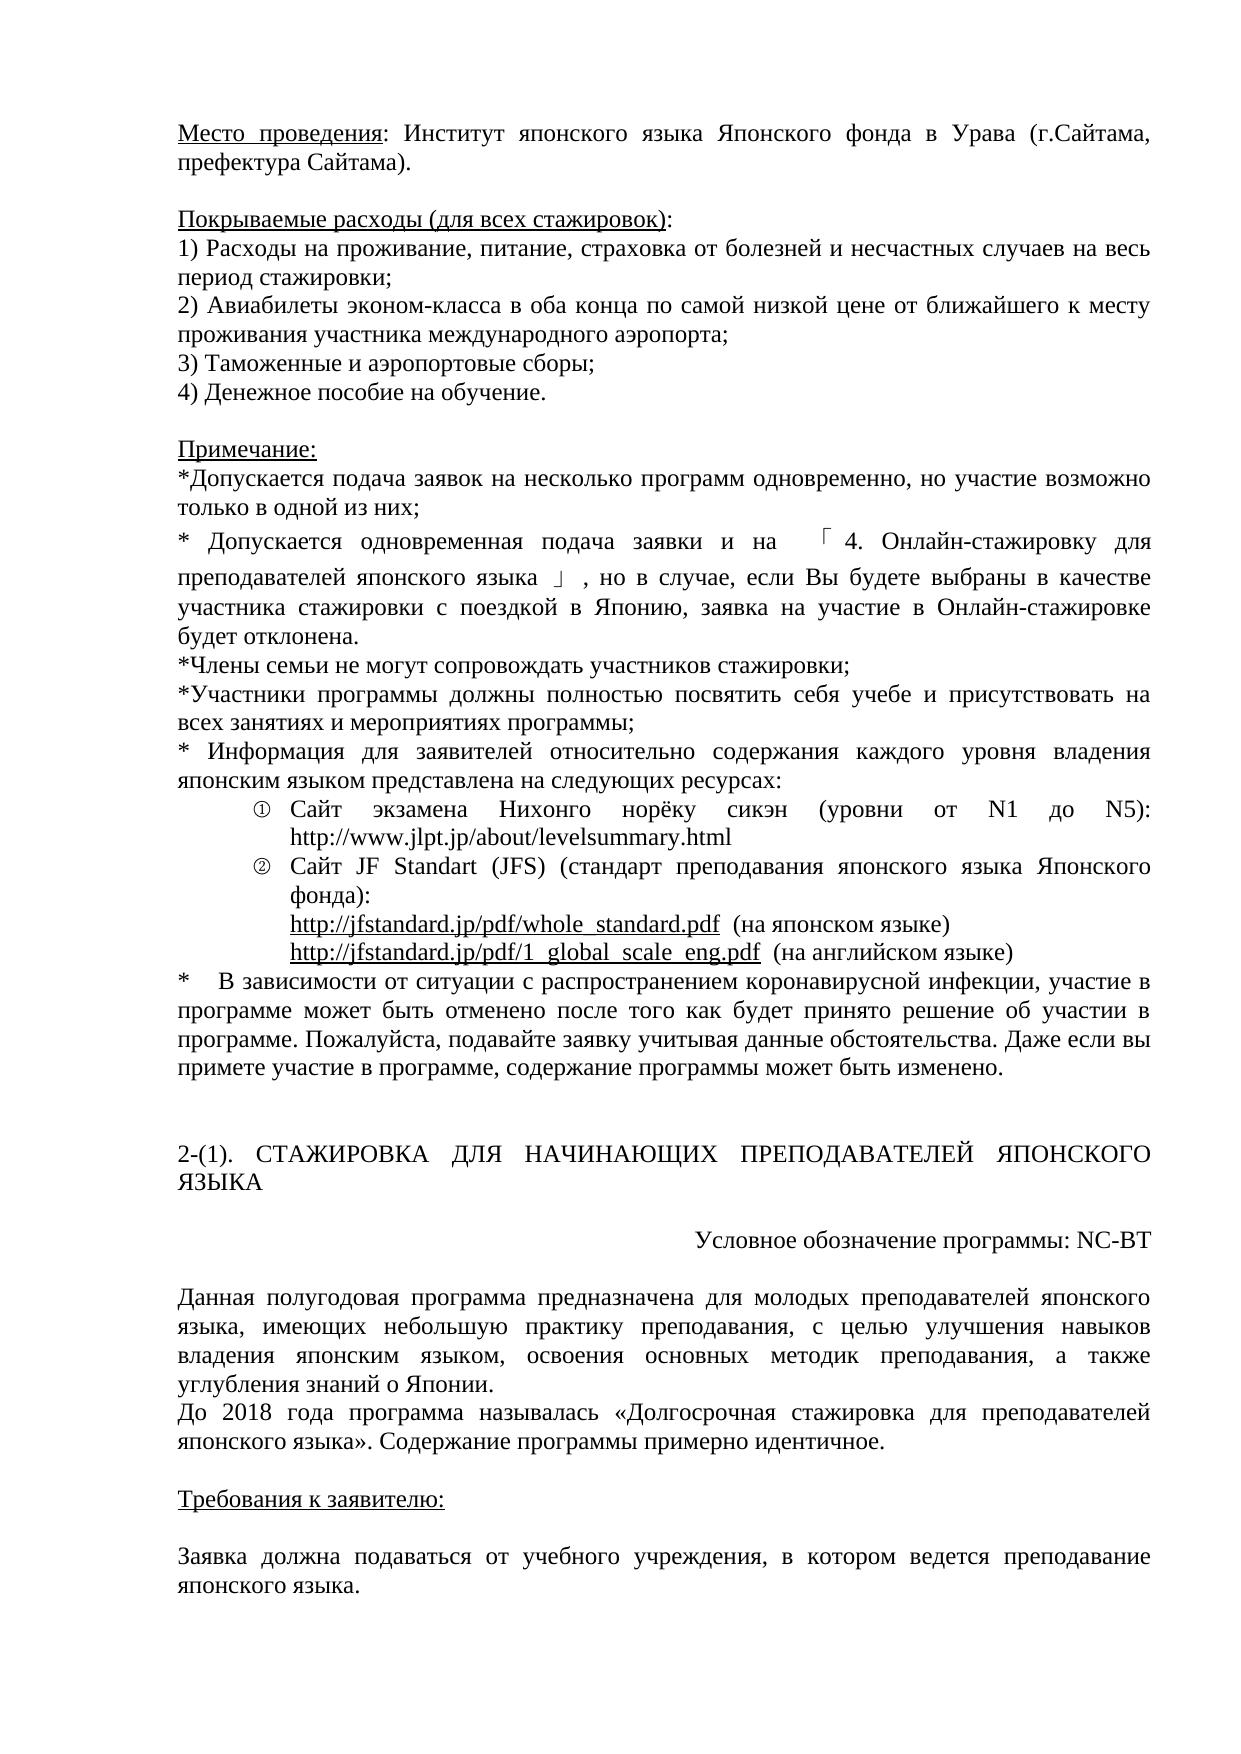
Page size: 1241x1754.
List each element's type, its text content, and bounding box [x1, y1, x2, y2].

text 2-(1). СТАЖИРОВКА ДЛЯ НАЧИНАЮЩИХ ПРЕПОДАВАТЕЛЕЙ ЯПОНСКОГО ЯЗЫКА [177, 1139, 1152, 1196]
text *Участники программы должны полностью посвятить себя учебе и присутствовать на всех занятиях и мероприятиях программы; [177, 679, 1152, 736]
text Заявка должна подаваться от учебного учреждения, в котором ведется преподавание японского языка. [177, 1541, 1152, 1599]
text Данная полугодовая программа предназначена для молодых преподавателей японского языка, имеющих небольшую практику преподавания, с целью улучшения навыков владения японским языком, освоения основных методик преподавания, а также углубления знаний о Японии. [177, 1282, 1152, 1397]
text 4) Денежное пособие на обучение. [177, 377, 1152, 406]
text *Допускается подача заявок на несколько программ одновременно, но участие возможно только в одной из них; [177, 463, 1152, 521]
text Покрываемые расходы (для всех стажировок): [177, 204, 1152, 233]
text *Члены семьи не могут сопровождать участников стажировки; [177, 650, 1152, 679]
text * В зависимости от ситуации с распространением коронавирусной инфекции, участие в программе может быть отменено после того как будет принято решение об участии в программе. Пожалуйста, подавайте заявку учитывая данные обстоятельства. Даже если вы примете участие в программе, содержание программы может быть изменено. [177, 966, 1152, 1081]
text * Информация для заявителей относительно содержания каждого уровня владения японским языком представлена на следующих ресурсах: [177, 736, 1152, 794]
text Примечание: [177, 434, 1152, 463]
text 1) Расходы на проживание, питание, страховка от болезней и несчастных случаев на весь период стажировки; [177, 233, 1152, 291]
text Требования к заявителю: [177, 1484, 1152, 1512]
text 3) Таможенные и аэропортовые сборы; [177, 348, 1152, 377]
text До 2018 года программа называлась «Долгосрочная стажировка для преподавателей японского языка». Содержание программы примерно идентичное. [177, 1397, 1152, 1455]
list Сайт экзамена Нихонго норёку сикэн (уровни от N1 до N5): http://www.jlpt.jp/about/levelsummary.html [252, 794, 1152, 851]
text 2) Авиабилеты эконом-класса в оба конца по самой низкой цене от ближайшего к месту проживания участника международного аэропорта; [177, 291, 1152, 348]
text * Допускается одновременная подача заявки и на 「4. Онлайн-стажировку для преподавателей японского языка 」, но в случае, если Вы будете выбраны в качестве участника стажировки с поездкой в Японию, заявка на участие в Онлайн-стажировке будет отклонена. [177, 521, 1152, 650]
text Условное обозначение программы: NC-BT [177, 1225, 1152, 1254]
text Место проведения: Институт японского языка Японского фонда в Урава (г.Сайтама, префектура Сайтама). [177, 118, 1152, 176]
list http://jfstandard.jp/pdf/whole_standard.pdf (на японском языке) [290, 909, 1152, 937]
list http://jfstandard.jp/pdf/1_global_scale_eng.pdf (на английском языке) [290, 937, 1152, 966]
list Сайт JF Standart (JFS) (стандарт преподавания японского языка Японского фонда): [252, 851, 1152, 909]
